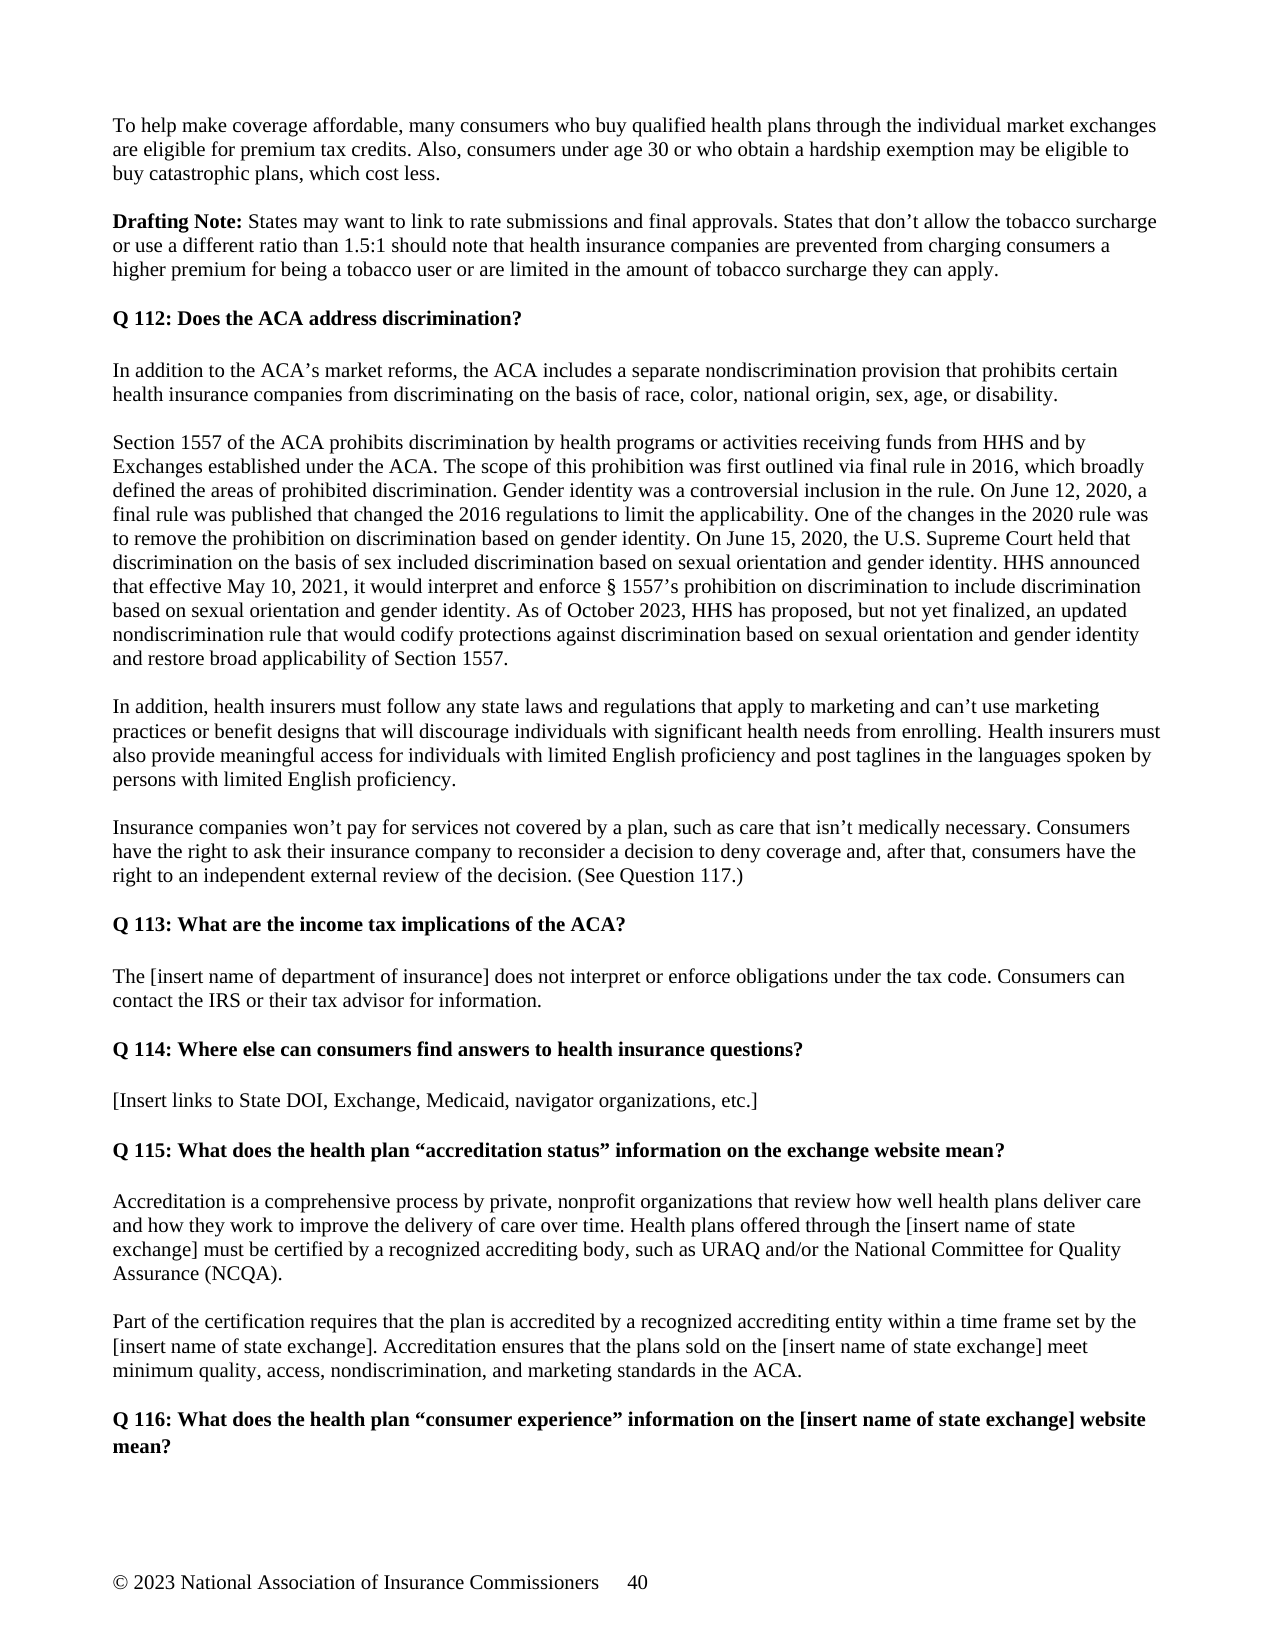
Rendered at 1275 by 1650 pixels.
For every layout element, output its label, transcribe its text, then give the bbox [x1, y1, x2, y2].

text The [insert name of department of insurance] does not interpret or enforce obligations under the tax code. Consumers can contact the IRS or their tax advisor for information. [112, 964, 1162, 1012]
text To help make coverage affordable, many consumers who buy qualified health plans through the individual market exchanges are eligible for premium tax credits. Also, consumers under age 30 or who obtain a hardship exemption may be eligible to buy catastrophic plans, which cost less. [112, 112, 1162, 185]
text [Insert links to State DOI, Exchange, Medicaid, navigator organizations, etc.] [112, 1088, 1162, 1112]
text Section 1557 of the ACA prohibits discrimination by health programs or activities receiving funds from HHS and by Exchanges established under the ACA. The scope of this prohibition was first outlined via final rule in 2016, which broadly defined the areas of prohibited discrimination. Gender identity was a controversial inclusion in the rule. On June 12, 2020, a final rule was published that changed the 2016 regulations to limit the applicability. One of the changes in the 2020 rule was to remove the prohibition on discrimination based on gender identity. On June 15, 2020, the U.S. Supreme Court held that discrimination on the basis of sex included discrimination based on sexual orientation and gender identity. HHS announced that effective May 10, 2021, it would interpret and enforce § 1557’s prohibition on discrimination to include discrimination based on sexual orientation and gender identity. As of October 2023, HHS has proposed, but not yet finalized, an updated nondiscrimination rule that would codify protections against discrimination based on sexual orientation and gender identity and restore broad applicability of Section 1557. [112, 430, 1162, 670]
text Q 114: Where else can consumers find answers to health insurance questions? [112, 1037, 1162, 1061]
text Part of the certification requires that the plan is accredited by a recognized accrediting entity within a time frame set by the [insert name of state exchange]. Accreditation ensures that the plans sold on the [insert name of state exchange] meet minimum quality, access, nondiscrimination, and marketing standards in the ACA. [112, 1309, 1162, 1382]
text Q 112: Does the ACA address discrimination? [112, 306, 1162, 330]
text In addition to the ACA’s market reforms, the ACA includes a separate nondiscrimination provision that prohibits certain health insurance companies from discriminating on the basis of race, color, national origin, sex, age, or disability. [112, 358, 1162, 406]
text Drafting Note: States may want to link to rate submissions and final approvals. States that don’t allow the tobacco surcharge or use a different ratio than 1.5:1 should note that health insurance companies are prevented from charging consumers a higher premium for being a tobacco user or are limited in the amount of tobacco surcharge they can apply. [112, 209, 1162, 281]
text Q 116: What does the health plan “consumer experience” information on the [insert name of state exchange] website mean? [112, 1407, 1162, 1458]
text Q 113: What are the income tax implications of the ACA? [112, 912, 1162, 936]
text Q 115: What does the health plan “accreditation status” information on the exchange website mean? [112, 1137, 1162, 1162]
text Insurance companies won’t pay for services not covered by a plan, such as care that isn’t medically necessary. Consumers have the right to ask their insurance company to reconsider a decision to deny coverage and, after that, consumers have the right to an independent external review of the decision. (See Question 117.) [112, 815, 1162, 887]
text In addition, health insurers must follow any state laws and regulations that apply to marketing and can’t use marketing practices or benefit designs that will discourage individuals with significant health needs from enrolling. Health insurers must also provide meaningful access for individuals with limited English proficiency and post taglines in the languages spoken by persons with limited English proficiency. [112, 694, 1162, 791]
text Accreditation is a comprehensive process by private, nonprofit organizations that review how well health plans deliver care and how they work to improve the delivery of care over time. Health plans offered through the [insert name of state exchange] must be certified by a recognized accrediting body, such as URAQ and/or the National Committee for Quality Assurance (NCQA). [112, 1189, 1162, 1285]
